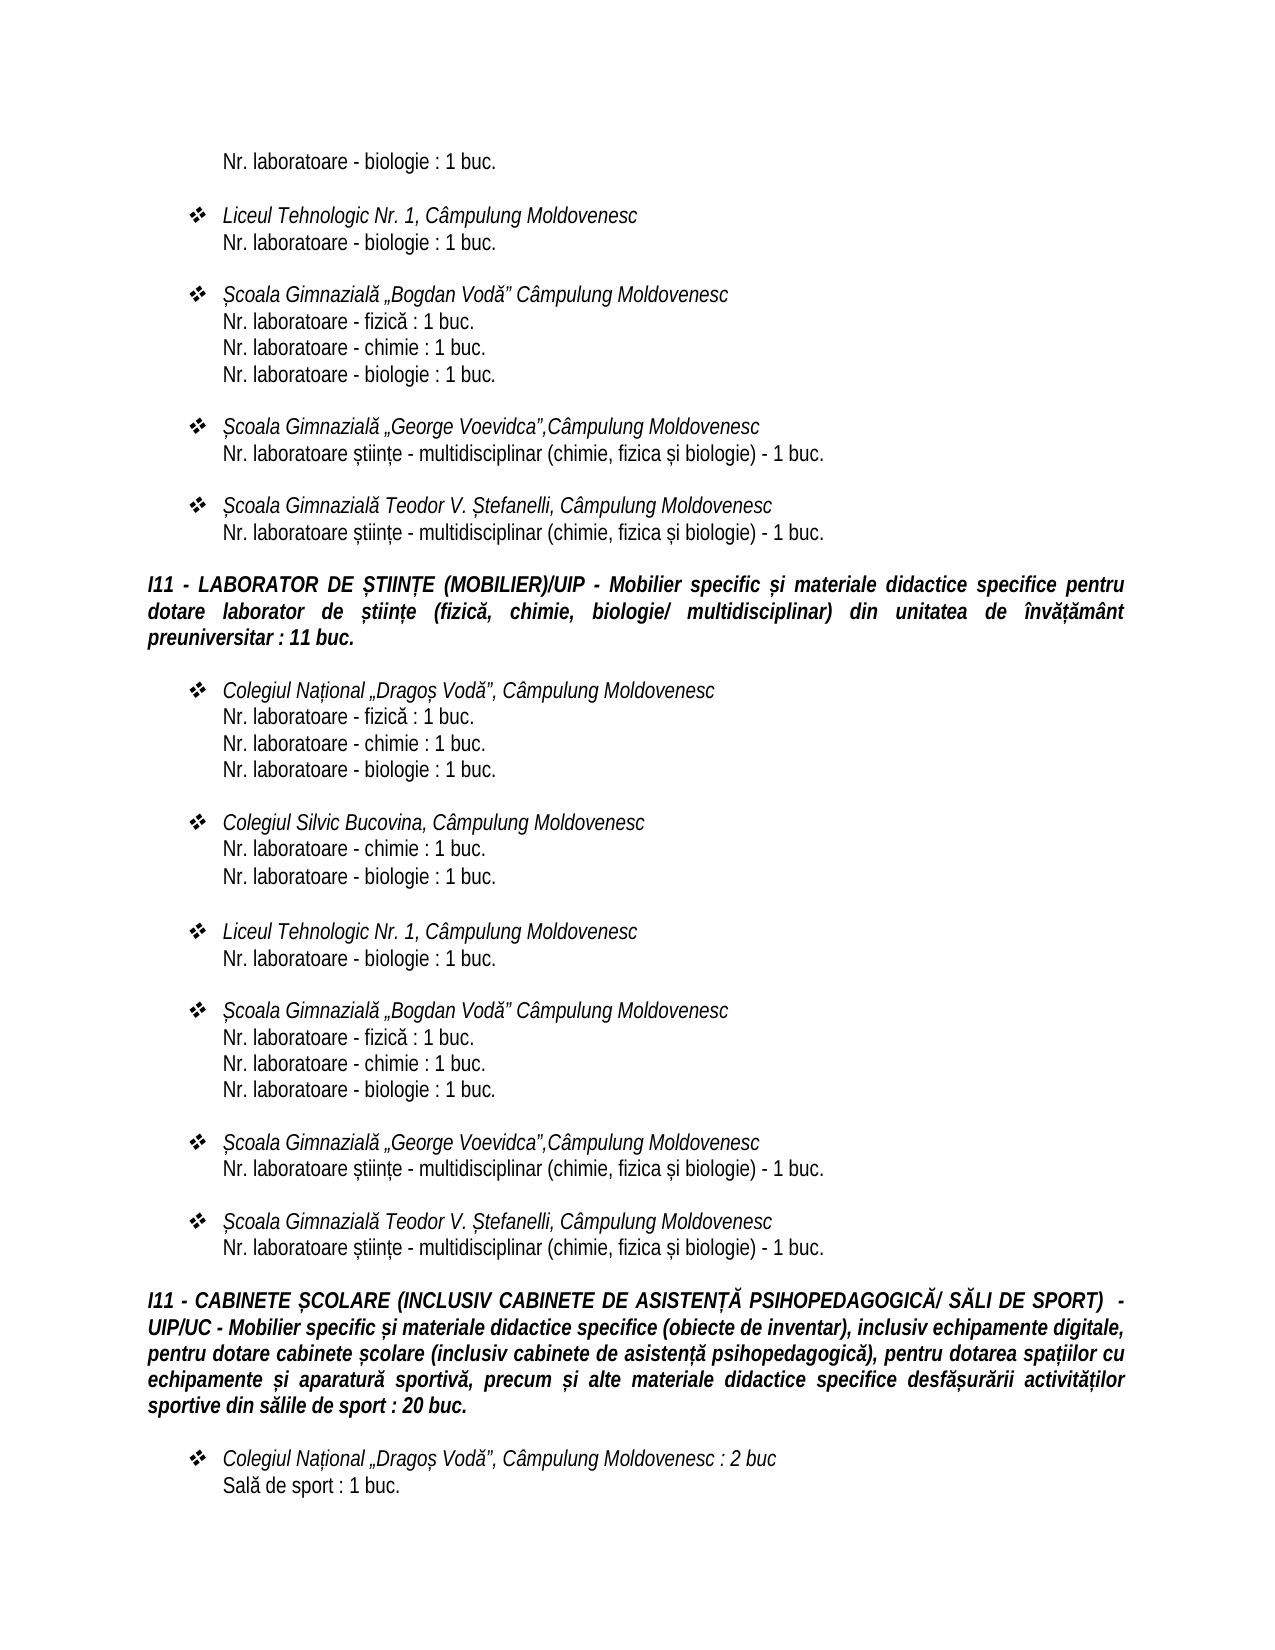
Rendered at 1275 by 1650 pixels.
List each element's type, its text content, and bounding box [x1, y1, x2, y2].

list Nr. laboratoare - biologie : 1 buc. [223, 229, 1127, 255]
list Nr. laboratoare - biologie : 1 buc. [223, 944, 1127, 971]
list Nr. laboratoare - fizică : 1 buc. [223, 1023, 1127, 1050]
list Nr. laboratoare științe - multidisciplinar (chimie, fizica și biologie) - 1 buc. [223, 519, 1127, 545]
list Nr. laboratoare - biologie : 1 buc. [223, 148, 1127, 174]
list Școala Gimnazială Teodor V. Ștefanelli, Câmpulung Moldovenesc [185, 1208, 1127, 1234]
list Nr. laboratoare științe - multidisciplinar (chimie, fizica și biologie) - 1 buc. [223, 1234, 1127, 1261]
text I11 - LABORATOR DE ȘTIINȚE (MOBILIER)/UIP - Mobilier specific și materiale didactice specifice pentru dotare laborator de științe (fizică, chimie, biologie/ multidisciplinar) din unitatea de învățământ preuniversitar : 11 buc. [148, 571, 1127, 650]
list Școala Gimnazială „George Voevidca”,Câmpulung Moldovenesc [185, 1129, 1127, 1155]
list Școala Gimnazială „George Voevidca”,Câmpulung Moldovenesc [185, 413, 1127, 439]
list Nr. laboratoare - fizică : 1 buc. [223, 308, 1127, 334]
list Nr. laboratoare - chimie : 1 buc. [223, 729, 1127, 756]
list Nr. laboratoare științe - multidisciplinar (chimie, fizica și biologie) - 1 buc. [223, 1155, 1127, 1182]
list Sală de sport : 1 buc. [223, 1472, 1127, 1498]
list Școala Gimnazială Teodor V. Ștefanelli, Câmpulung Moldovenesc [185, 492, 1127, 519]
text I11 - CABINETE ȘCOLARE (INCLUSIV CABINETE DE ASISTENȚĂ PSIHOPEDAGOGICĂ/ SĂLI DE SPORT) - UIP/UC - Mobilier specific și materiale didactice specifice (obiecte de inventar), inclusiv echipamente digitale, pentru dotare cabinete școlare (inclusiv cabinete de asistență psihopedagogică), pentru dotarea spațiilor cu echipamente și aparatură sportivă, precum și alte materiale didactice specifice desfășurării activităților sportive din sălile de sport : 20 buc. [148, 1287, 1127, 1419]
list Nr. laboratoare - biologie : 1 buc. [223, 361, 1127, 387]
list Nr. laboratoare - chimie : 1 buc. [223, 835, 1127, 861]
list Nr. laboratoare - chimie : 1 buc. [223, 334, 1127, 361]
list Nr. laboratoare - biologie : 1 buc. [223, 863, 1127, 890]
list Colegiul Silvic Bucovina, Câmpulung Moldovenesc [185, 808, 1127, 835]
list Liceul Tehnologic Nr. 1, Câmpulung Moldovenesc [185, 918, 1127, 944]
list Școala Gimnazială „Bogdan Vodă” Câmpulung Moldovenesc [185, 281, 1127, 308]
list Școala Gimnazială „Bogdan Vodă” Câmpulung Moldovenesc [185, 997, 1127, 1023]
list Nr. laboratoare - biologie : 1 buc. [223, 1076, 1127, 1103]
list Nr. laboratoare - biologie : 1 buc. [223, 756, 1127, 782]
list Nr. laboratoare - fizică : 1 buc. [223, 703, 1127, 729]
list Nr. laboratoare - chimie : 1 buc. [223, 1050, 1127, 1076]
list Colegiul Național „Dragoș Vodă”, Câmpulung Moldovenesc [185, 677, 1127, 703]
list Nr. laboratoare științe - multidisciplinar (chimie, fizica și biologie) - 1 buc. [223, 439, 1127, 466]
list Colegiul Național „Dragoș Vodă”, Câmpulung Moldovenesc : 2 buc [185, 1445, 1127, 1472]
list Liceul Tehnologic Nr. 1, Câmpulung Moldovenesc [185, 202, 1127, 229]
